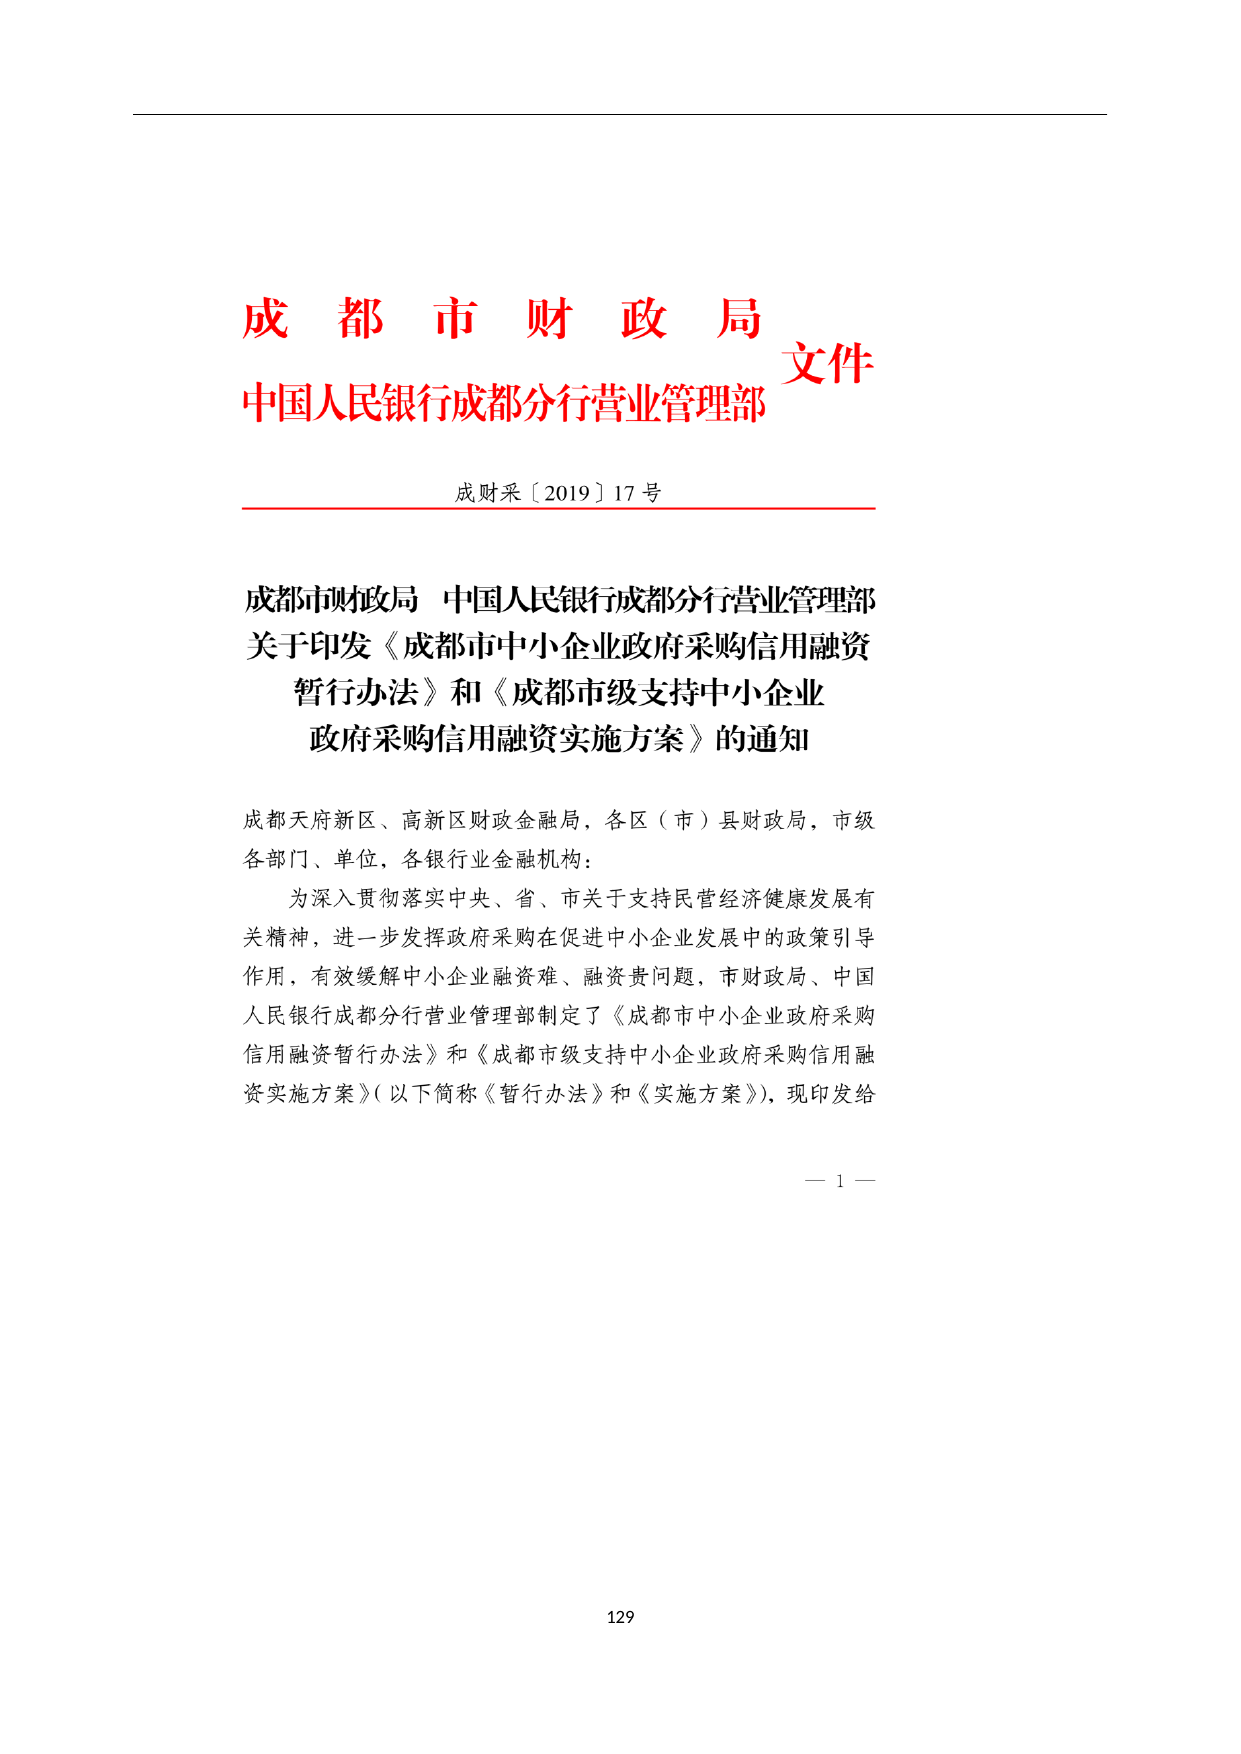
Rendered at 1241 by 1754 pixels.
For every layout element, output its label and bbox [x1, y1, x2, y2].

picture [132, 138, 984, 1278]
